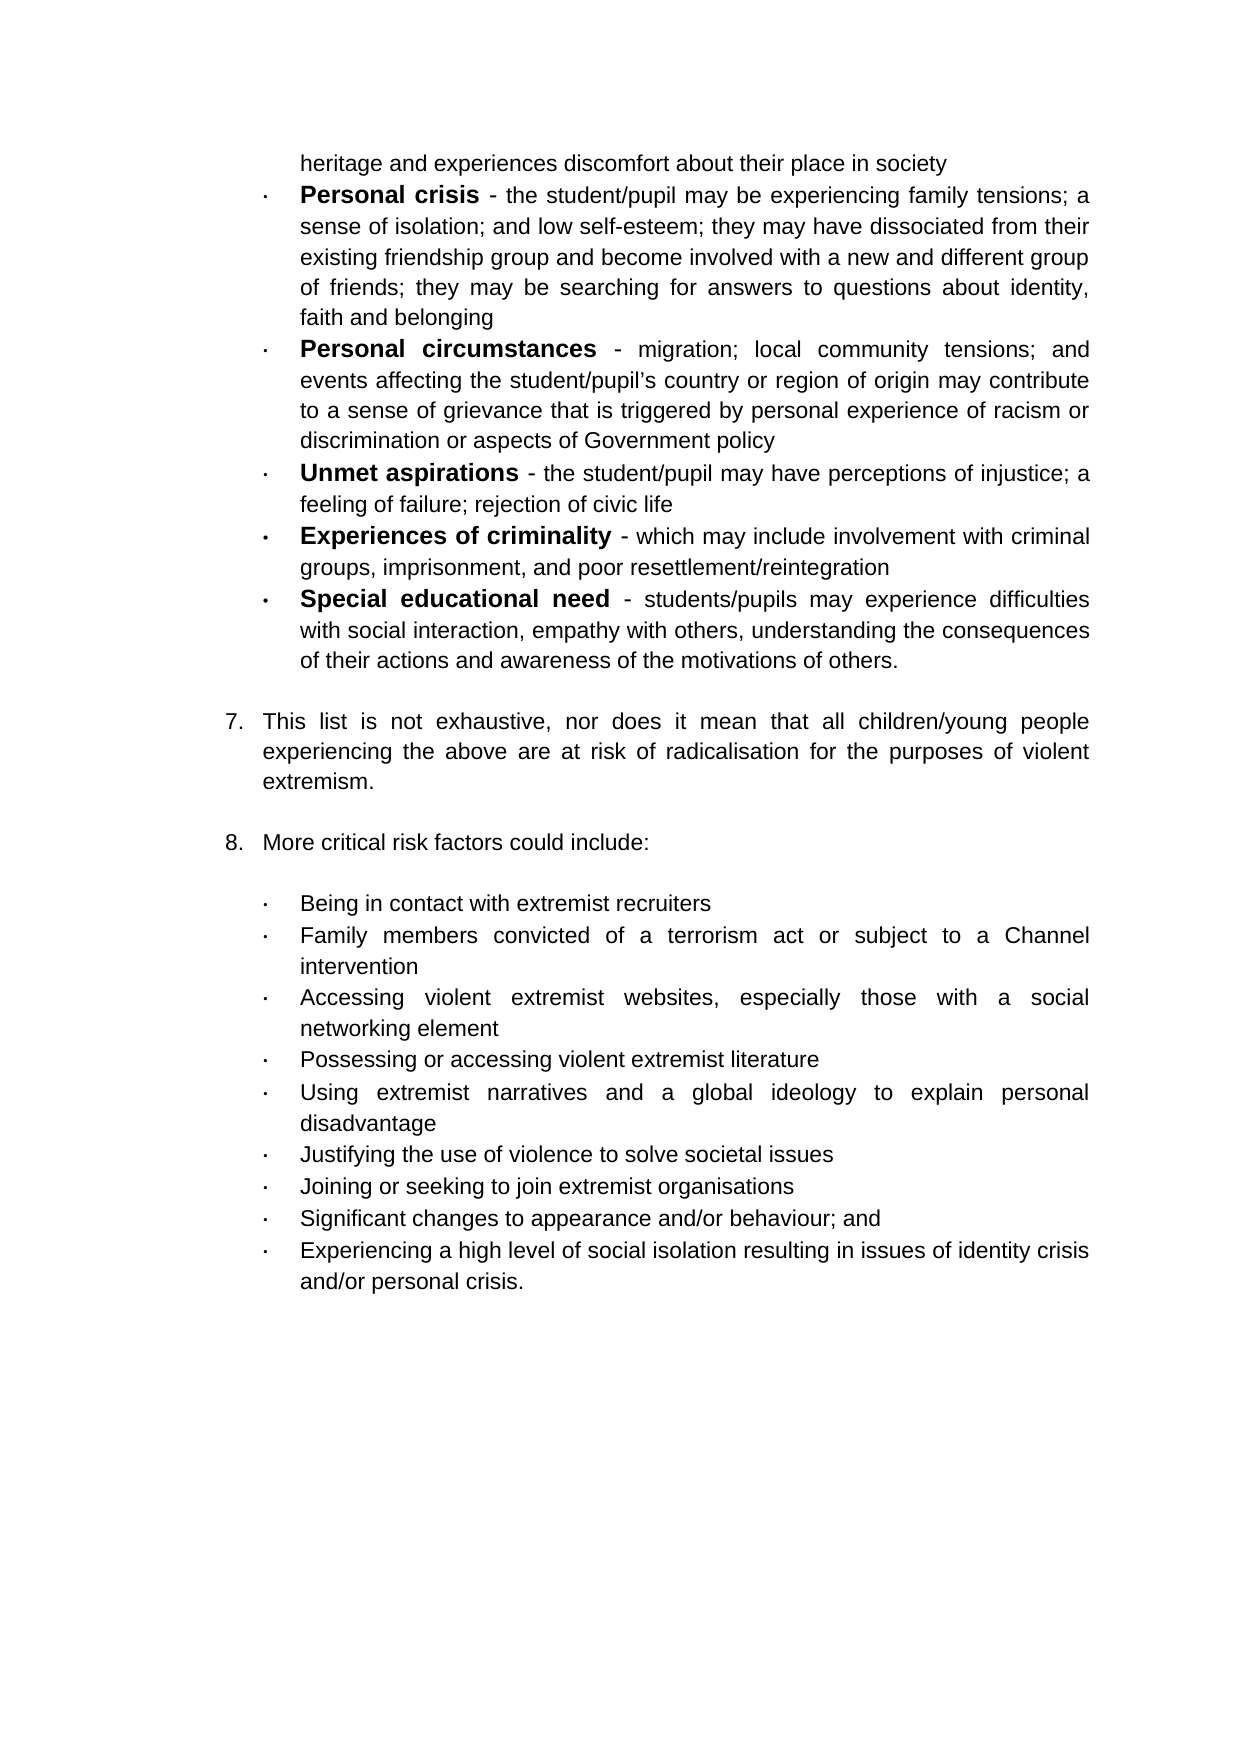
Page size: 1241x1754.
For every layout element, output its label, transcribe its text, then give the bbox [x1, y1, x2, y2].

text · Being in contact with extremist recruiters [262, 889, 1090, 917]
text · Joining or seeking to join extremist organisations [262, 1172, 1090, 1200]
text · Personal circumstances - migration; local community tensions; and events affecting the student/pupil’s country or region of origin may contribute to a sense of grievance that is triggered by personal experience of racism or discrimination or aspects of Government policy [262, 334, 1090, 454]
text 8. More critical risk factors could include: [225, 829, 1090, 855]
text · Accessing violent extremist websites, especially those with a social networking element [262, 983, 1090, 1042]
text · Significant changes to appearance and/or behaviour; and [262, 1204, 1090, 1232]
text · Experiencing a high level of social isolation resulting in issues of identity crisis and/or personal crisis. [262, 1236, 1090, 1294]
text · Possessing or accessing violent extremist literature [262, 1045, 1090, 1073]
text · Experiences of criminality - which may include involvement with criminal groups, imprisonment, and poor resettlement/reintegration [262, 521, 1090, 580]
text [262, 150, 1090, 176]
text · Family members convicted of a terrorism act or subject to a Channel intervention [262, 921, 1090, 979]
text · Using extremist narratives and a global ideology to explain personal disadvantage [262, 1078, 1090, 1136]
text 7. This list is not exhaustive, nor does it mean that all children/young people experiencing the above are at risk of radicalisation for the purposes of violent extremism. [225, 708, 1090, 794]
text · Personal crisis - the student/pupil may be experiencing family tensions; a sense of isolation; and low self-esteem; they may have dissociated from their existing friendship group and become involved with a new and different group of friends; they may be searching for answers to questions about identity, faith and belonging [262, 180, 1090, 330]
text · Unmet aspirations - the student/pupil may have perceptions of injustice; a feeling of failure; rejection of civic life [262, 458, 1090, 517]
text · Justifying the use of violence to solve societal issues [262, 1140, 1090, 1168]
text · Special educational need - students/pupils may experience difficulties with social interaction, empathy with others, understanding the consequences of their actions and awareness of the motivations of others. [262, 584, 1090, 674]
